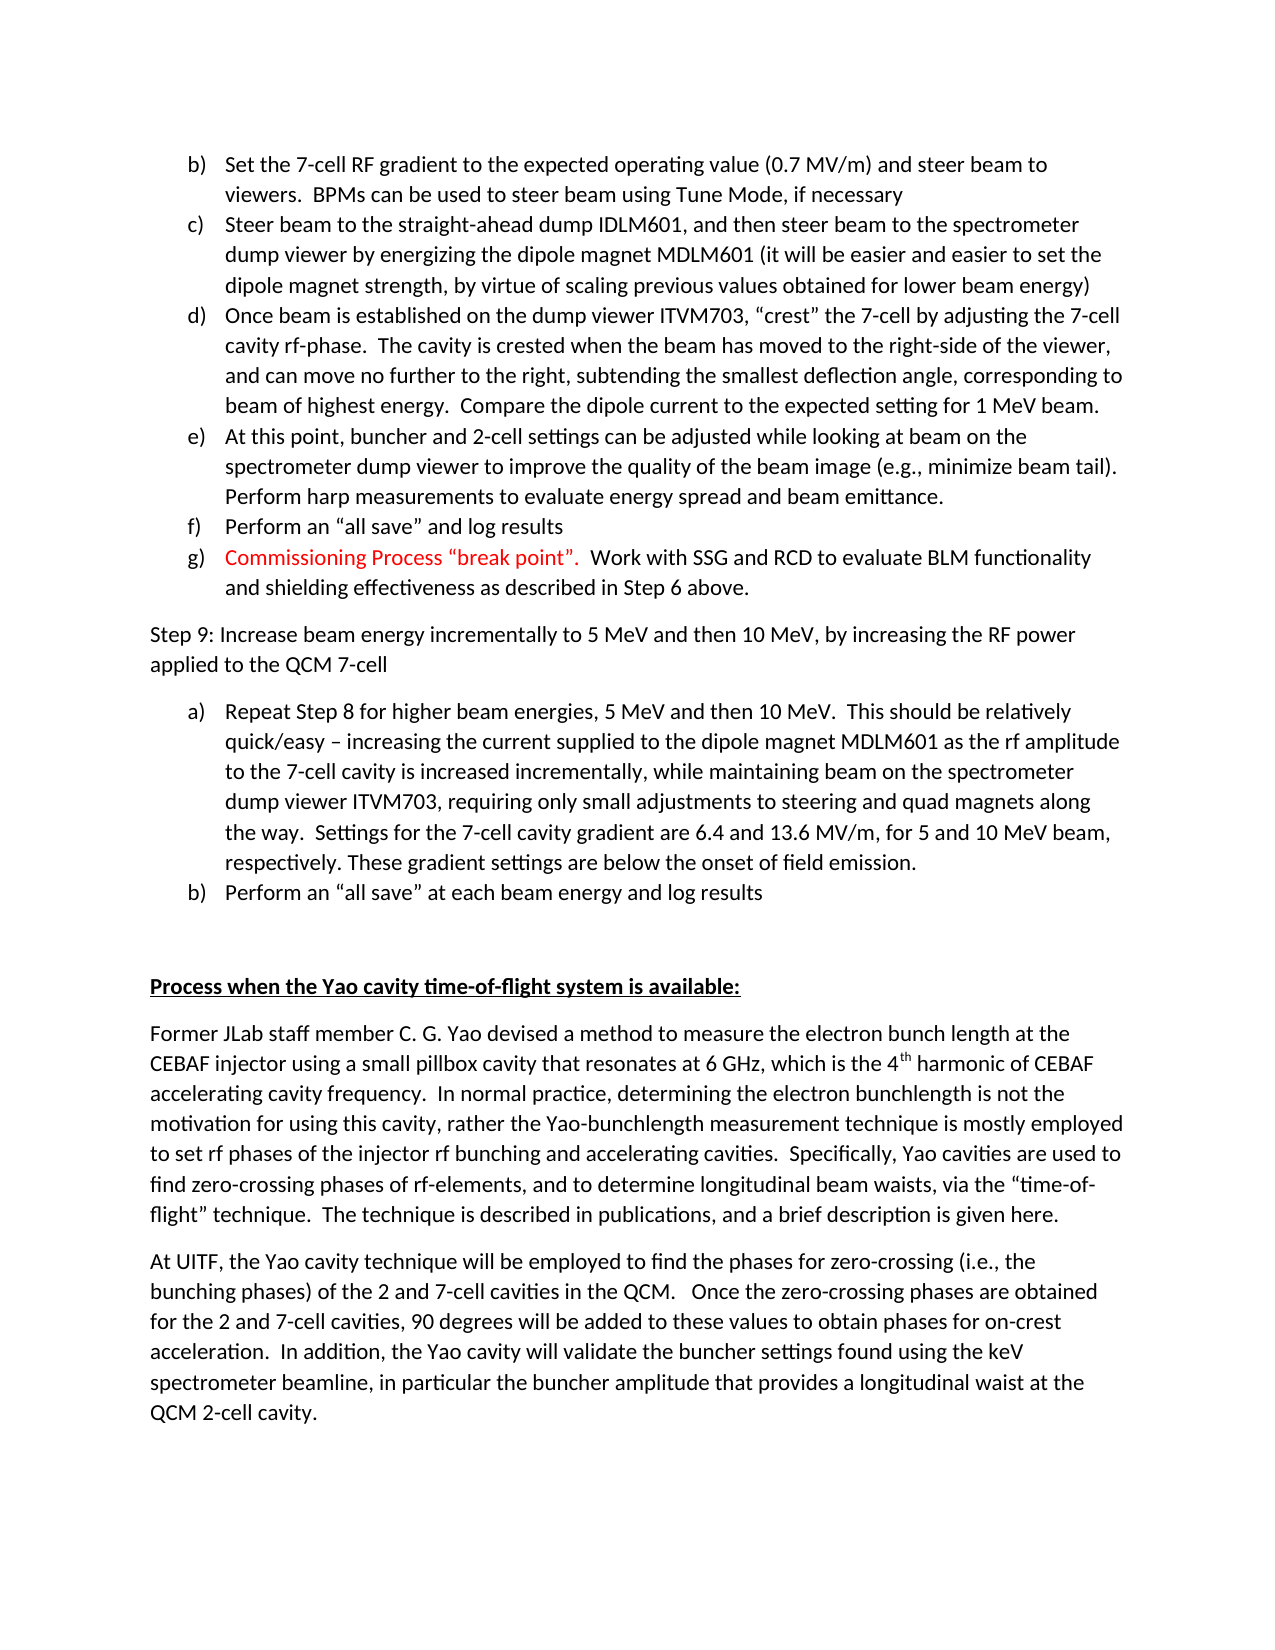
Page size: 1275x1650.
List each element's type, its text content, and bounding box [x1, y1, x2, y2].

list Steer beam to the straight-ahead dump IDLM601, and then steer beam to the spectrometer dump viewer by energizing the dipole magnet MDLM601 (it will be easier and easier to set the dipole magnet strength, by virtue of scaling previous values obtained for lower beam energy) [187, 210, 1125, 299]
text At UITF, the Yao cavity technique will be employed to find the phases for zero-crossing (i.e., the bunching phases) of the 2 and 7-cell cavities in the QCM. Once the zero-crossing phases are obtained for the 2 and 7-cell cavities, 90 degrees will be added to these values to obtain phases for on-crest acceleration. In addition, the Yao cavity will validate the buncher settings found using the keV spectrometer beamline, in particular the buncher amplitude that provides a longitudinal waist at the QCM 2-cell cavity. [150, 1247, 1125, 1426]
list Perform an “all save” at each beam energy and log results [187, 878, 1125, 906]
list At this point, buncher and 2-cell settings can be adjusted while looking at beam on the spectrometer dump viewer to improve the quality of the beam image (e.g., minimize beam tail). Perform harp measurements to evaluate energy spread and beam emittance. [187, 422, 1125, 510]
list Once beam is established on the dump viewer ITVM703, “crest” the 7-cell by adjusting the 7-cell cavity rf-phase. The cavity is crested when the beam has moved to the right-side of the viewer, and can move no further to the right, subtending the smallest deflection angle, corresponding to beam of highest energy. Compare the dipole current to the expected setting for 1 MeV beam. [187, 301, 1125, 420]
text Step 9: Increase beam energy incrementally to 5 MeV and then 10 MeV, by increasing the RF power applied to the QCM 7-cell [150, 620, 1125, 678]
text Former JLab staff member C. G. Yao devised a method to measure the electron bunch length at the CEBAF injector using a small pillbox cavity that resonates at 6 GHz, which is the 4th harmonic of CEBAF accelerating cavity frequency. In normal practice, determining the electron bunchlength is not the motivation for using this cavity, rather the Yao-bunchlength measurement technique is mostly employed to set rf phases of the injector rf bunching and accelerating cavities. Specifically, Yao cavities are used to find zero-crossing phases of rf-elements, and to determine longitudinal beam waists, via the “time-of-flight” technique. The technique is described in publications, and a brief description is given here. [150, 1019, 1125, 1228]
list Perform an “all save” and log results [187, 512, 1125, 541]
text Process when the Yao cavity time-of-flight system is available: [150, 972, 1125, 1000]
list Set the 7-cell RF gradient to the expected operating value (0.7 MV/m) and steer beam to viewers. BPMs can be used to steer beam using Tune Mode, if necessary [187, 150, 1125, 208]
list Repeat Step 8 for higher beam energies, 5 MeV and then 10 MeV. This should be relatively quick/easy – increasing the current supplied to the dipole magnet MDLM601 as the rf amplitude to the 7-cell cavity is increased incrementally, while maintaining beam on the spectrometer dump viewer ITVM703, requiring only small adjustments to steering and quad magnets along the way. Settings for the 7-cell cavity gradient are 6.4 and 13.6 MV/m, for 5 and 10 MeV beam, respectively. These gradient settings are below the onset of field emission. [187, 697, 1125, 876]
list Commissioning Process “break point”. Work with SSG and RCD to evaluate BLM functionality and shielding effectiveness as described in Step 6 above. [187, 543, 1125, 601]
